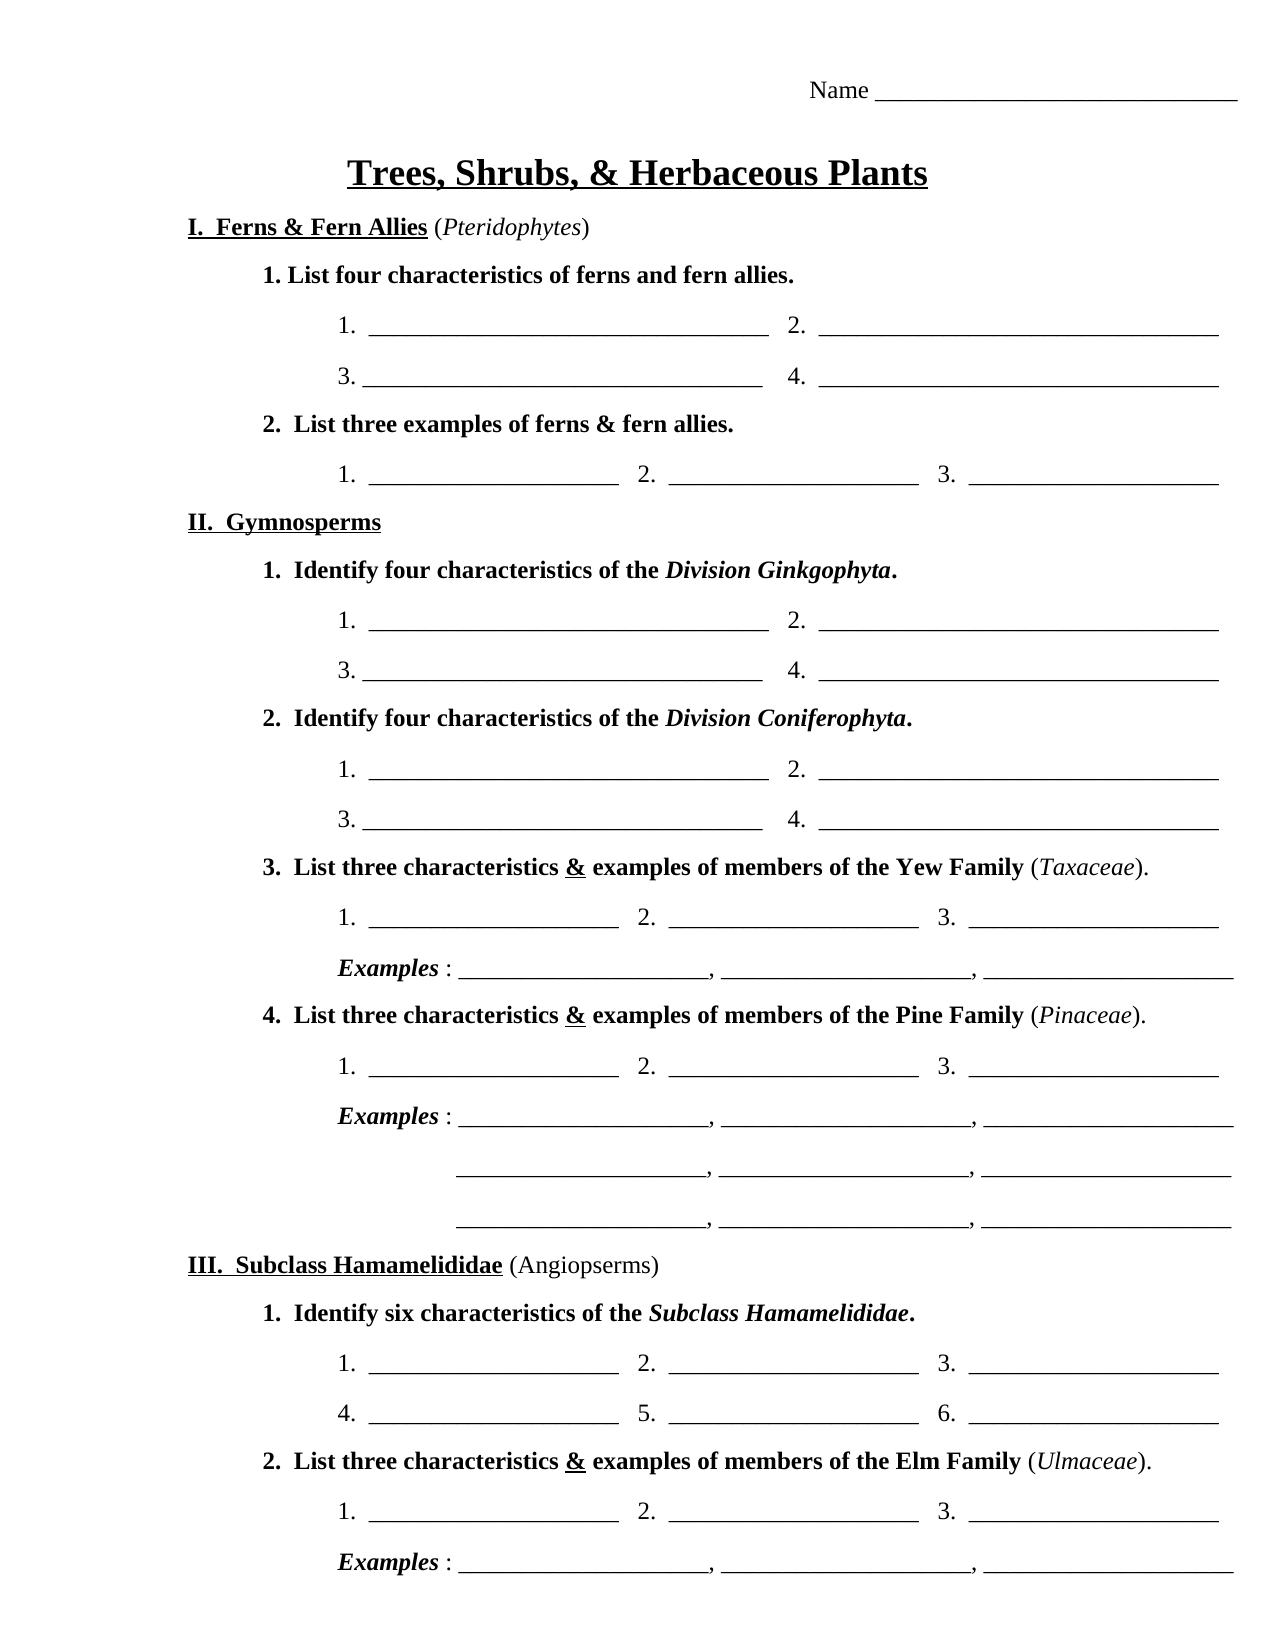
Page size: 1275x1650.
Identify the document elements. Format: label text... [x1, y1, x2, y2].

text 1. ____________________ 2. ____________________ 3. ____________________ [187, 902, 1237, 931]
text 1. List four characteristics of ferns and fern allies. [187, 260, 1237, 289]
text 1. ____________________ 2. ____________________ 3. ____________________ [187, 1348, 1237, 1377]
text 2. Identify four characteristics of the Division Coniferophyta. [187, 703, 1237, 732]
text ____________________, ____________________, ____________________ [187, 1202, 1237, 1231]
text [187, 1496, 1237, 1525]
text Trees, Shrubs, & Herbaceous Plants [187, 150, 1087, 193]
text Examples : ____________________, ____________________, ____________________ [187, 1101, 1237, 1130]
text 3. List three characteristics & examples of members of the Yew Family (Taxaceae). [187, 852, 1237, 881]
text 1. ____________________ 2. ____________________ 3. ____________________ [187, 459, 1237, 488]
text 4. List three characteristics & examples of members of the Pine Family (Pinaceae). [187, 1001, 1237, 1029]
text Examples : ____________________, ____________________, ____________________ [187, 953, 1237, 981]
text I. Ferns & Fern Allies (Pteridophytes) [187, 212, 1237, 241]
text 1. Identify four characteristics of the Division Ginkgophyta. [187, 555, 1237, 584]
text 2. List three characteristics & examples of members of the Elm Family (Ulmaceae). [187, 1446, 1237, 1475]
text 3. ________________________________ 4. ________________________________ [187, 656, 1237, 684]
text 1. ________________________________ 2. ________________________________ [187, 754, 1237, 782]
text III. Subclass Hamamelididae (Angiopserms) [187, 1250, 1237, 1278]
text Examples : ____________________, ____________________, ____________________ [187, 1547, 1237, 1576]
text 3. ________________________________ 4. ________________________________ [187, 804, 1237, 833]
text 1. ________________________________ 2. ________________________________ [187, 311, 1237, 339]
text 2. List three examples of ferns & fern allies. [187, 409, 1237, 437]
text ____________________, ____________________, ____________________ [187, 1151, 1237, 1180]
text 4. ____________________ 5. ____________________ 6. ____________________ [187, 1398, 1237, 1427]
text II. Gymnosperms [187, 507, 1237, 536]
text 1. ________________________________ 2. ________________________________ [187, 605, 1237, 634]
text 1. Identify six characteristics of the Subclass Hamamelididae. [187, 1298, 1237, 1326]
text 3. ________________________________ 4. ________________________________ [187, 361, 1237, 389]
text 1. ____________________ 2. ____________________ 3. ____________________ [187, 1051, 1237, 1079]
